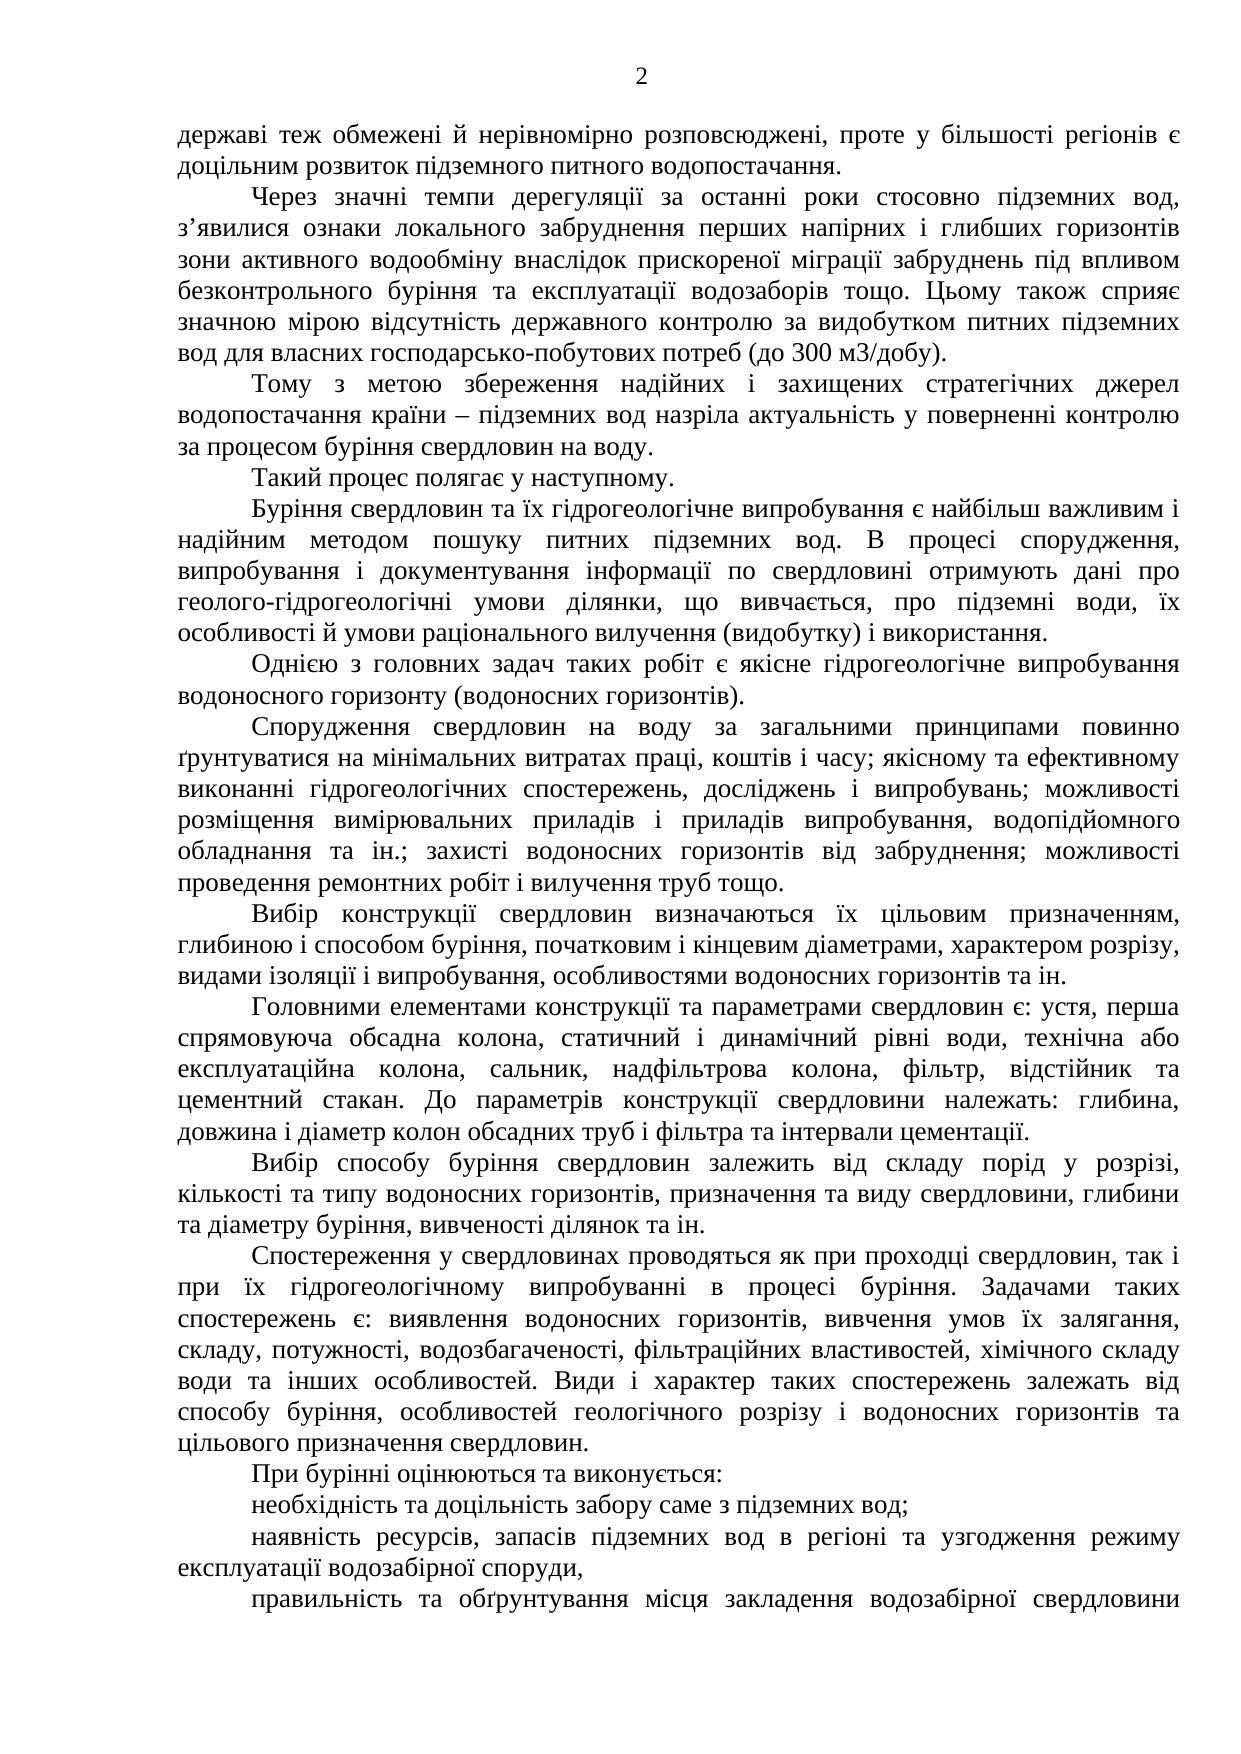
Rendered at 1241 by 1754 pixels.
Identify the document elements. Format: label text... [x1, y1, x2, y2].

text Вибір конструкції свердловин визначаються їх цільовим призначенням, глибиною і способом буріння, початковим і кінцевим діаметрами, характером розрізу, видами ізоляції і випробування, особливостями водоносних горизонтів та ін. [177, 897, 1181, 990]
text Однією з головних задач таких робіт є якісне гідрогеологічне випробування водоносного горизонту (водоносних горизонтів). [177, 648, 1181, 710]
text Тому з метою збереження надійних і захищених стратегічних джерел водопостачання країни – підземних вод назріла актуальність у поверненні контролю за процесом буріння свердловин на воду. [177, 367, 1181, 461]
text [177, 1582, 1181, 1613]
text Спорудження свердловин на воду за загальними принципами повинно ґрунтуватися на мінімальних витратах праці, коштів і часу; якісному та ефективному виконанні гідрогеологічних спостережень, досліджень і випробувань; можливості розміщення вимірювальних приладів і приладів випробування, водопідйомного обладнання та ін.; захисті водоносних горизонтів від забруднення; можливості проведення ремонтних робіт і вилучення труб тощо. [177, 710, 1181, 897]
text Спостереження у свердловинах проводяться як при проходці свердловин, так і при їх гідрогеологічному випробуванні в процесі буріння. Задачами таких спостережень є: виявлення водоносних горизонтів, вивчення умов їх залягання, складу, потужності, водозбагаченості, фільтраційних властивостей, хімічного складу води та інших особливостей. Види і характер таких спостережень залежать від способу буріння, особливостей геологічного розрізу і водоносних горизонтів та цільового призначення свердловин. [177, 1239, 1181, 1457]
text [177, 118, 1181, 180]
text необхідність та доцільність забору саме з підземних вод; [177, 1488, 1181, 1520]
text Такий процес полягає у наступному. [177, 461, 1181, 492]
text Вибір способу буріння свердловин залежить від складу порід у розрізі, кількості та типу водоносних горизонтів, призначення та виду свердловини, глибини та діаметру буріння, вивченості ділянок та ін. [177, 1146, 1181, 1239]
text Через значні темпи дерегуляції за останні роки стосовно підземних вод, з’явилися ознаки локального забруднення перших напірних і глибших горизонтів зони активного водообміну внаслідок прискореної міграції забруднень під впливом безконтрольного буріння та експлуатації водозаборів тощо. Цьому також сприяє значною мірою відсутність державного контролю за видобутком питних підземних вод для власних господарсько-побутових потреб (до 300 м3/добу). [177, 180, 1181, 367]
text Буріння свердловин та їх гідрогеологічне випробування є найбільш важливим і надійним методом пошуку питних підземних вод. В процесі спорудження, випробування і документування інформації по свердловині отримують дані про геолого-гідрогеологічні умови ділянки, що вивчається, про підземні води, їх особливості й умови раціонального вилучення (видобутку) і використання. [177, 492, 1181, 648]
text Головними елементами конструкції та параметрами свердловин є: устя, перша спрямовуюча обсадна колона, статичний і динамічний рівні води, технічна або експлуатаційна колона, сальник, надфільтрова колона, фільтр, відстійник та цементний стакан. До параметрів конструкції свердловини належать: глибина, довжина і діаметр колон обсадних труб і фільтра та інтервали цементації. [177, 990, 1181, 1146]
text наявність ресурсів, запасів підземних вод в регіоні та узгодження режиму експлуатації водозабірної споруди, [177, 1520, 1181, 1582]
text При бурінні оцінюються та виконується: [177, 1457, 1181, 1488]
